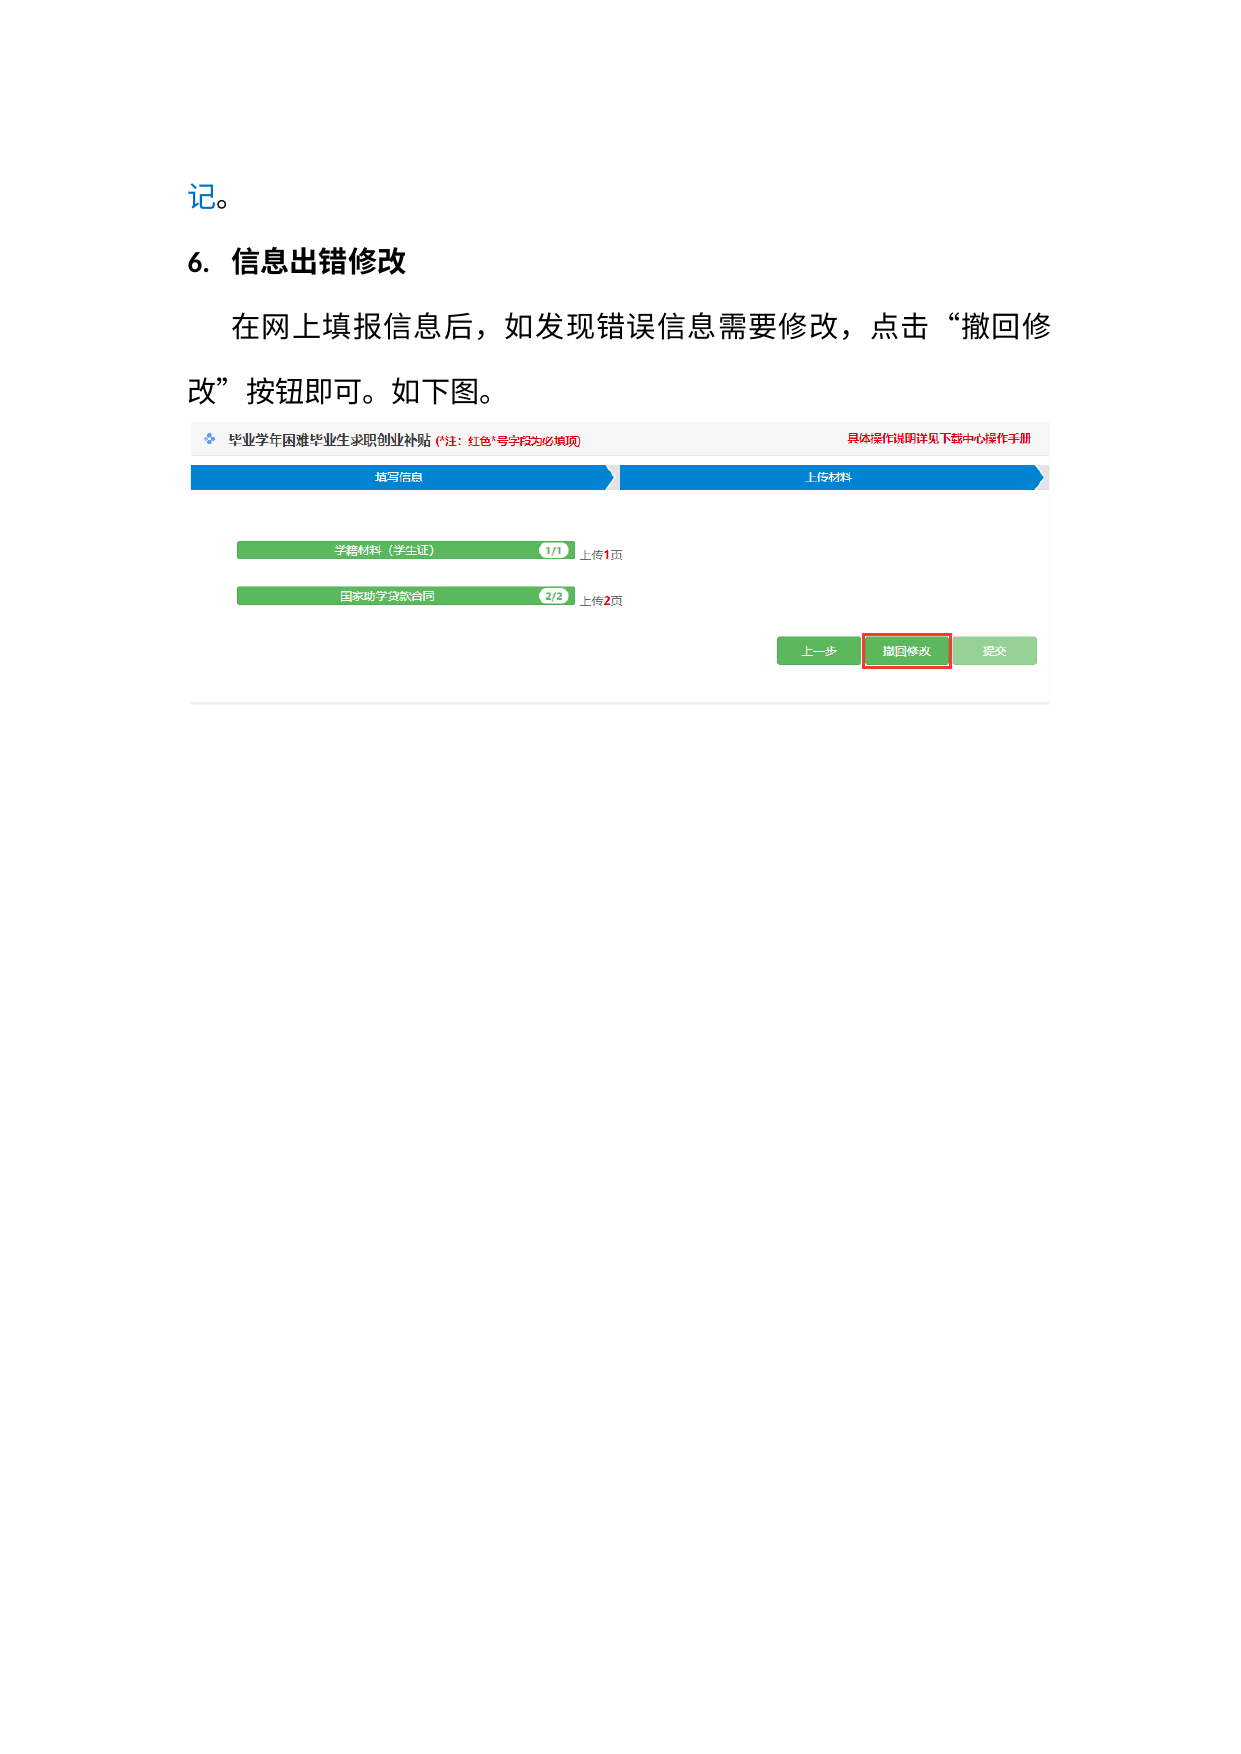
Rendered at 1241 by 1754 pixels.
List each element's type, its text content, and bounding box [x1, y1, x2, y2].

picture [190, 422, 1050, 708]
text 在网上填报信息后，如发现错误信息需要修改，点击“撤回修改”按钮即可。如下图。 [187, 292, 1053, 422]
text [187, 162, 1053, 227]
list 信息出错修改 [187, 227, 1053, 292]
